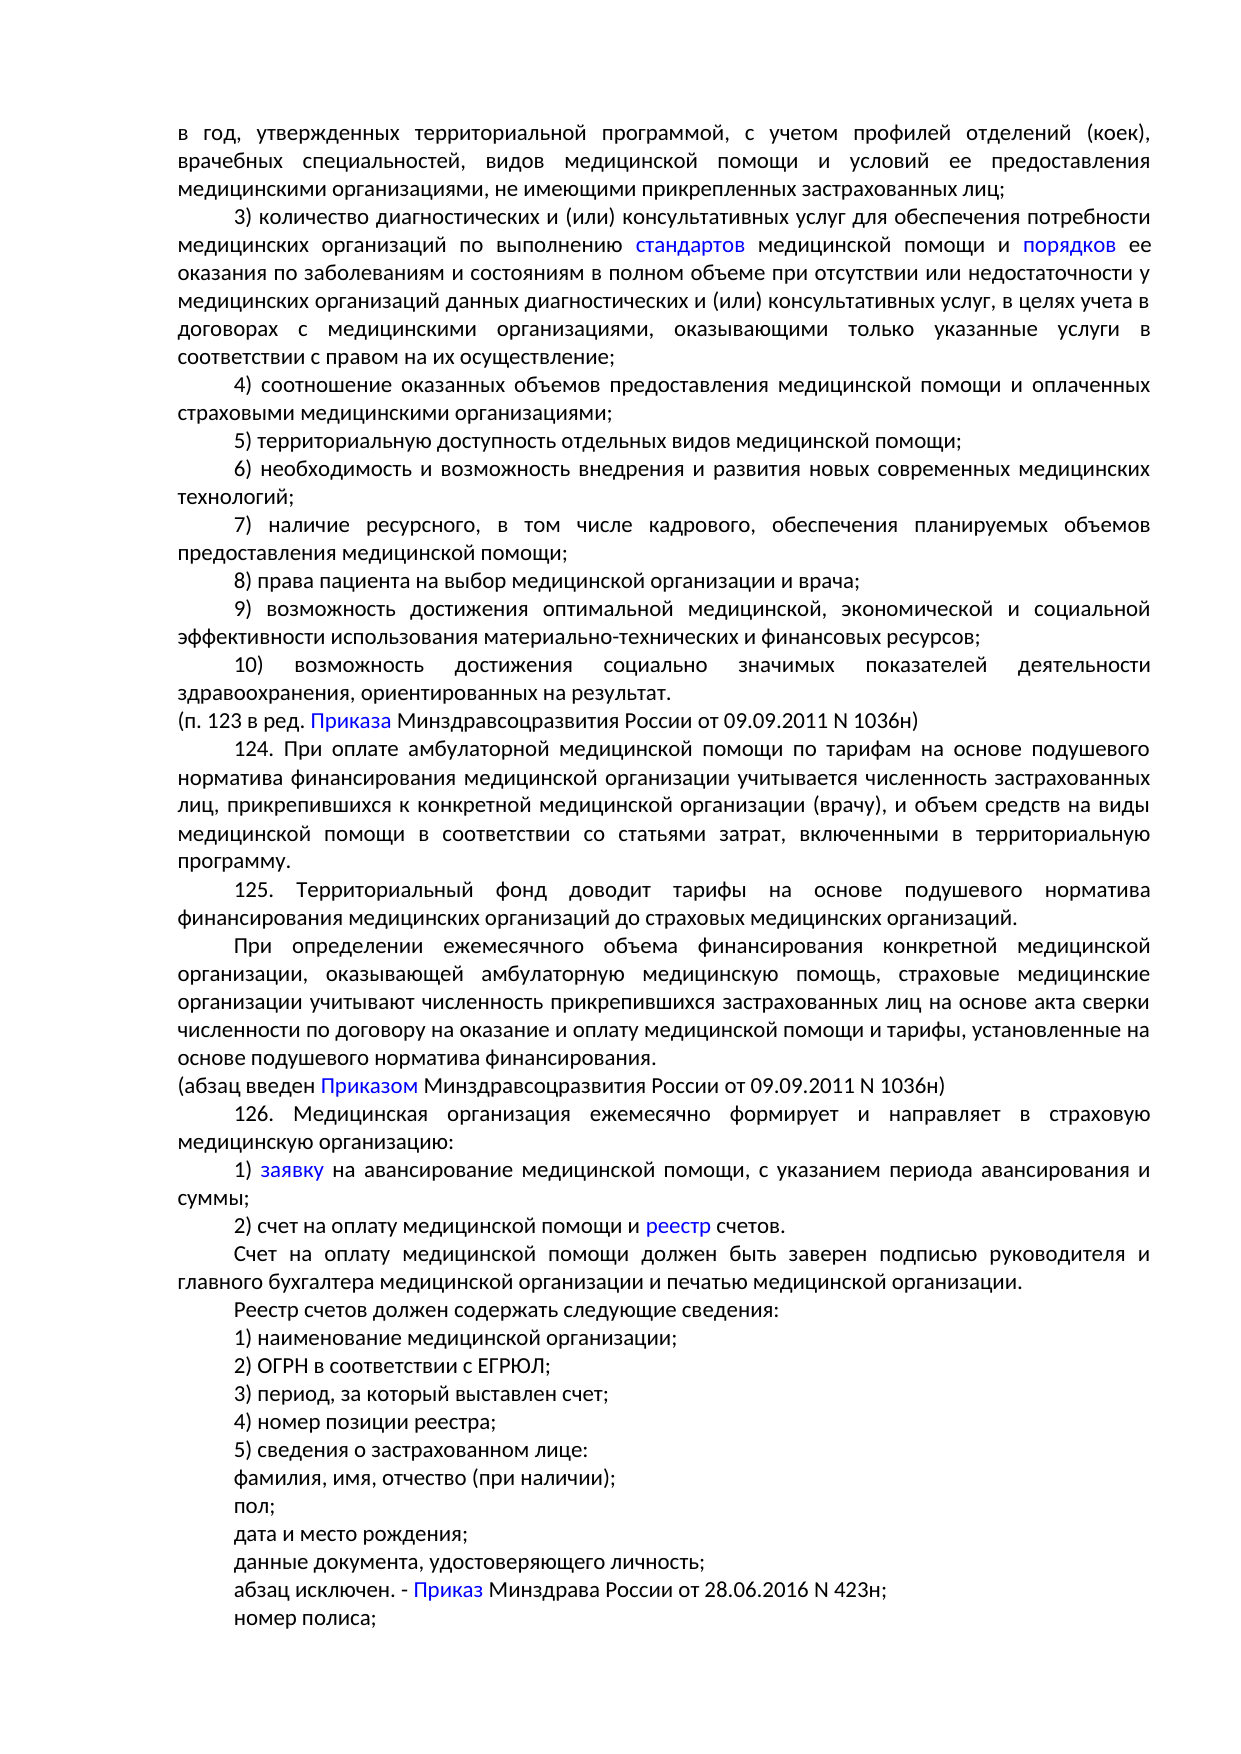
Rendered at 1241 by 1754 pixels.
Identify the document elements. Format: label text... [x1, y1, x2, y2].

text 3) период, за который выставлен счет; [177, 1379, 1152, 1407]
text При определении ежемесячного объема финансирования конкретной медицинской организации, оказывающей амбулаторную медицинскую помощь, страховые медицинские организации учитывают численность прикрепившихся застрахованных лиц на основе акта сверки численности по договору на оказание и оплату медицинской помощи и тарифы, установленные на основе подушевого норматива финансирования. [177, 931, 1152, 1071]
text абзац исключен. - Приказ Минздрава России от 28.06.2016 N 423н; [177, 1575, 1152, 1603]
text 6) необходимость и возможность внедрения и развития новых современных медицинских технологий; [177, 454, 1152, 510]
text 3) количество диагностических и (или) консультативных услуг для обеспечения потребности медицинских организаций по выполнению стандартов медицинской помощи и порядков ее оказания по заболеваниям и состояниям в полном объеме при отсутствии или недостаточности у медицинских организаций данных диагностических и (или) консультативных услуг, в целях учета в договорах с медицинскими организациями, оказывающими только указанные услуги в соответствии с правом на их осуществление; [177, 202, 1152, 370]
text 5) территориальную доступность отдельных видов медицинской помощи; [177, 426, 1152, 454]
text дата и место рождения; [177, 1519, 1152, 1547]
text 1) заявку на авансирование медицинской помощи, с указанием периода авансирования и суммы; [177, 1155, 1152, 1211]
text 2) счет на оплату медицинской помощи и реестр счетов. [177, 1211, 1152, 1239]
text (абзац введен Приказом Минздравсоцразвития России от 09.09.2011 N 1036н) [177, 1071, 1152, 1099]
text 5) сведения о застрахованном лице: [177, 1435, 1152, 1463]
text 124. При оплате амбулаторной медицинской помощи по тарифам на основе подушевого норматива финансирования медицинской организации учитывается численность застрахованных лиц, прикрепившихся к конкретной медицинской организации (врачу), и объем средств на виды медицинской помощи в соответствии со статьями затрат, включенными в территориальную программу. [177, 734, 1152, 875]
text 125. Территориальный фонд доводит тарифы на основе подушевого норматива финансирования медицинских организаций до страховых медицинских организаций. [177, 875, 1152, 931]
text 4) соотношение оказанных объемов предоставления медицинской помощи и оплаченных страховыми медицинскими организациями; [177, 370, 1152, 426]
text 1) наименование медицинской организации; [177, 1323, 1152, 1351]
text 9) возможность достижения оптимальной медицинской, экономической и социальной эффективности использования материально-технических и финансовых ресурсов; [177, 594, 1152, 651]
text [177, 118, 1152, 202]
text Счет на оплату медицинской помощи должен быть заверен подписью руководителя и главного бухгалтера медицинской организации и печатью медицинской организации. [177, 1239, 1152, 1295]
text пол; [177, 1491, 1152, 1519]
text 10) возможность достижения социально значимых показателей деятельности здравоохранения, ориентированных на результат. [177, 651, 1152, 707]
text 4) номер позиции реестра; [177, 1407, 1152, 1435]
text 7) наличие ресурсного, в том числе кадрового, обеспечения планируемых объемов предоставления медицинской помощи; [177, 510, 1152, 566]
text 8) права пациента на выбор медицинской организации и врача; [177, 566, 1152, 594]
text (п. 123 в ред. Приказа Минздравсоцразвития России от 09.09.2011 N 1036н) [177, 707, 1152, 734]
text фамилия, имя, отчество (при наличии); [177, 1463, 1152, 1491]
text 126. Медицинская организация ежемесячно формирует и направляет в страховую медицинскую организацию: [177, 1099, 1152, 1155]
text 2) ОГРН в соответствии с ЕГРЮЛ; [177, 1351, 1152, 1379]
text данные документа, удостоверяющего личность; [177, 1547, 1152, 1575]
text Реестр счетов должен содержать следующие сведения: [177, 1295, 1152, 1323]
text номер полиса; [177, 1603, 1152, 1631]
